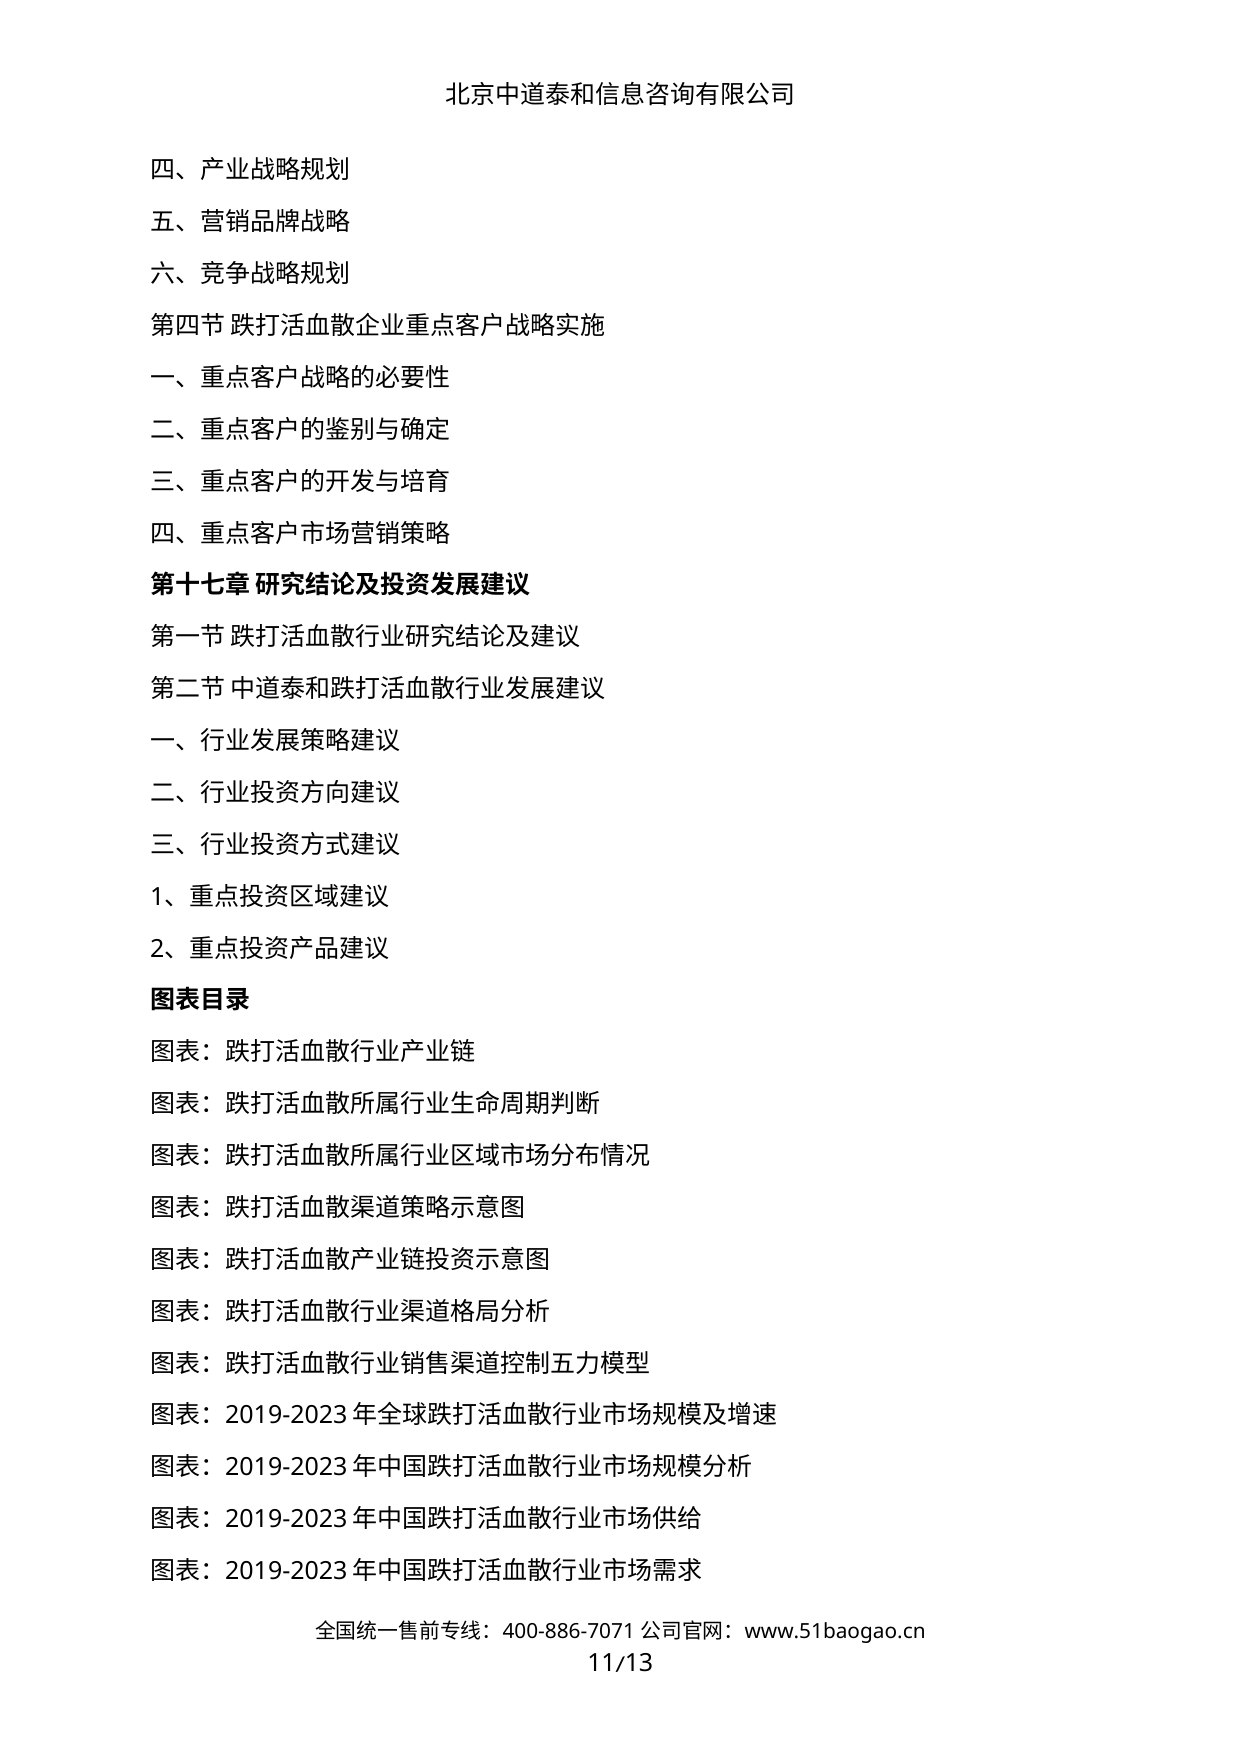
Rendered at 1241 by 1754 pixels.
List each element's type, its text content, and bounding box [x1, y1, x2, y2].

text 二、重点客户的鉴别与确定 [150, 409, 1090, 446]
text 图表：跌打活血散行业销售渠道控制五力模型 [150, 1343, 1090, 1379]
text 图表：跌打活血散渠道策略示意图 [150, 1187, 1090, 1224]
text 四、产业战略规划 [150, 150, 1090, 186]
text 五、营销品牌战略 [150, 202, 1090, 238]
text 2、重点投资产品建议 [150, 928, 1090, 964]
text 第一节 跌打活血散行业研究结论及建议 [150, 617, 1090, 653]
text 一、行业发展策略建议 [150, 721, 1090, 757]
text 图表：2019-2023年中国跌打活血散行业市场需求 [150, 1551, 1090, 1587]
text 三、行业投资方式建议 [150, 824, 1090, 861]
text 图表：跌打活血散所属行业区域市场分布情况 [150, 1136, 1090, 1172]
text 1、重点投资区域建议 [150, 876, 1090, 912]
text 二、行业投资方向建议 [150, 772, 1090, 809]
text 一、重点客户战略的必要性 [150, 357, 1090, 394]
text 图表：跌打活血散行业渠道格局分析 [150, 1291, 1090, 1327]
text 四、重点客户市场营销策略 [150, 513, 1090, 549]
text 图表：2019-2023年中国跌打活血散行业市场供给 [150, 1499, 1090, 1535]
text 图表：跌打活血散产业链投资示意图 [150, 1239, 1090, 1276]
text 图表：跌打活血散所属行业生命周期判断 [150, 1084, 1090, 1120]
text 图表目录 [150, 980, 1090, 1016]
text 三、重点客户的开发与培育 [150, 461, 1090, 497]
text 图表：2019-2023年全球跌打活血散行业市场规模及增速 [150, 1395, 1090, 1431]
text 第四节 跌打活血散企业重点客户战略实施 [150, 306, 1090, 342]
text 图表：跌打活血散行业产业链 [150, 1032, 1090, 1068]
text 第十七章 研究结论及投资发展建议 [150, 565, 1090, 601]
text 第二节 中道泰和跌打活血散行业发展建议 [150, 669, 1090, 705]
text 图表：2019-2023年中国跌打活血散行业市场规模分析 [150, 1447, 1090, 1483]
text 六、竞争战略规划 [150, 254, 1090, 290]
